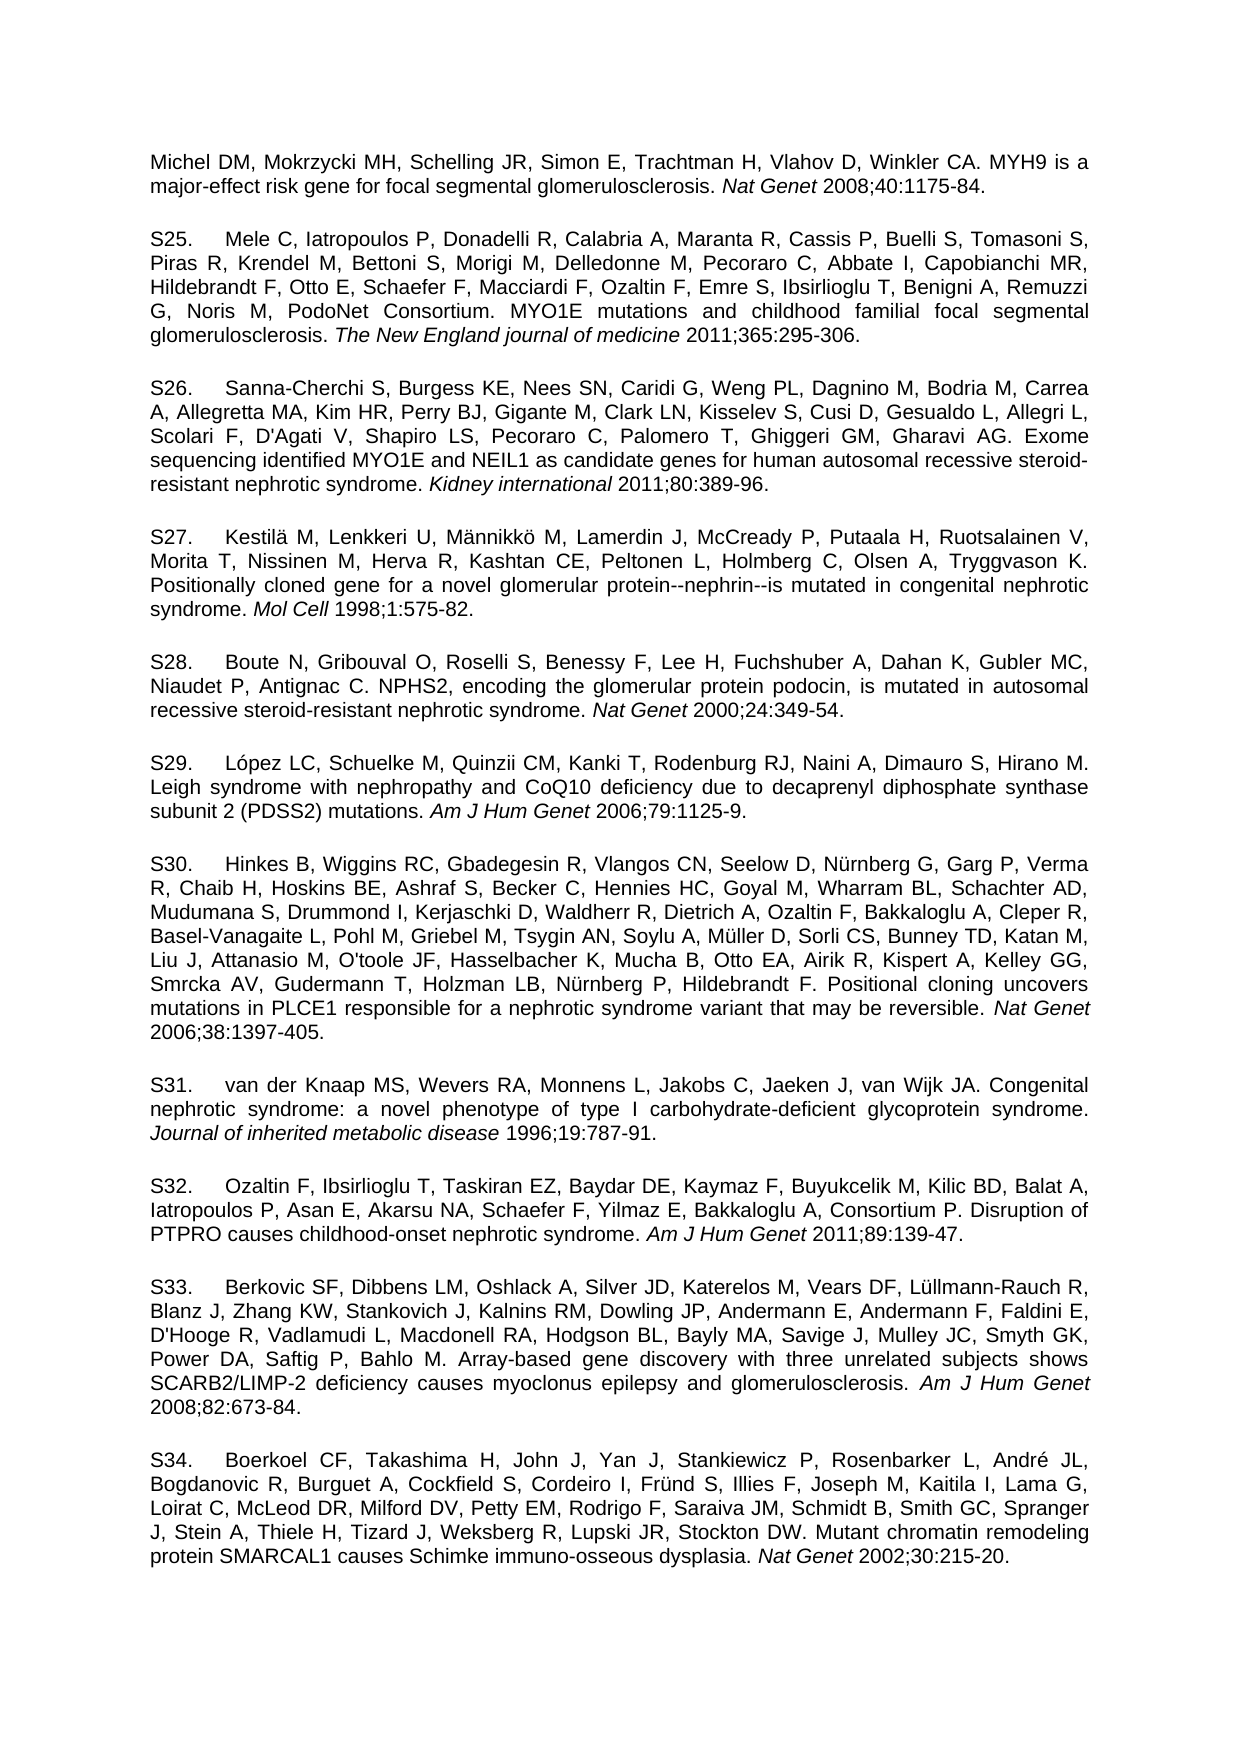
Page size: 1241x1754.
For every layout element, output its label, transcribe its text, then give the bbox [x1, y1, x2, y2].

text S34. Boerkoel CF, Takashima H, John J, Yan J, Stankiewicz P, Rosenbarker L, André JL, Bogdanovic R, Burguet A, Cockfield S, Cordeiro I, Fründ S, Illies F, Joseph M, Kaitila I, Lama G, Loirat C, McLeod DR, Milford DV, Petty EM, Rodrigo F, Saraiva JM, Schmidt B, Smith GC, Spranger J, Stein A, Thiele H, Tizard J, Weksberg R, Lupski JR, Stockton DW. Mutant chromatin remodeling protein SMARCAL1 causes Schimke immuno-osseous dysplasia. Nat Genet 2002;30:215-20. [150, 1448, 1090, 1568]
text S33. Berkovic SF, Dibbens LM, Oshlack A, Silver JD, Katerelos M, Vears DF, Lüllmann-Rauch R, Blanz J, Zhang KW, Stankovich J, Kalnins RM, Dowling JP, Andermann E, Andermann F, Faldini E, D'Hooge R, Vadlamudi L, Macdonell RA, Hodgson BL, Bayly MA, Savige J, Mulley JC, Smyth GK, Power DA, Saftig P, Bahlo M. Array-based gene discovery with three unrelated subjects shows SCARB2/LIMP-2 deficiency causes myoclonus epilepsy and glomerulosclerosis. Am J Hum Genet 2008;82:673-84. [150, 1275, 1090, 1419]
text S25. Mele C, Iatropoulos P, Donadelli R, Calabria A, Maranta R, Cassis P, Buelli S, Tomasoni S, Piras R, Krendel M, Bettoni S, Morigi M, Delledonne M, Pecoraro C, Abbate I, Capobianchi MR, Hildebrandt F, Otto E, Schaefer F, Macciardi F, Ozaltin F, Emre S, Ibsirlioglu T, Benigni A, Remuzzi G, Noris M, PodoNet Consortium. MYO1E mutations and childhood familial focal segmental glomerulosclerosis. The New England journal of medicine 2011;365:295-306. [150, 227, 1090, 347]
text S27. Kestilä M, Lenkkeri U, Männikkö M, Lamerdin J, McCready P, Putaala H, Ruotsalainen V, Morita T, Nissinen M, Herva R, Kashtan CE, Peltonen L, Holmberg C, Olsen A, Tryggvason K. Positionally cloned gene for a novel glomerular protein--nephrin--is mutated in congenital nephrotic syndrome. Mol Cell 1998;1:575-82. [150, 525, 1090, 621]
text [150, 150, 1090, 198]
text S31. van der Knaap MS, Wevers RA, Monnens L, Jakobs C, Jaeken J, van Wijk JA. Congenital nephrotic syndrome: a novel phenotype of type I carbohydrate-deficient glycoprotein syndrome. Journal of inherited metabolic disease 1996;19:787-91. [150, 1073, 1090, 1145]
text S30. Hinkes B, Wiggins RC, Gbadegesin R, Vlangos CN, Seelow D, Nürnberg G, Garg P, Verma R, Chaib H, Hoskins BE, Ashraf S, Becker C, Hennies HC, Goyal M, Wharram BL, Schachter AD, Mudumana S, Drummond I, Kerjaschki D, Waldherr R, Dietrich A, Ozaltin F, Bakkaloglu A, Cleper R, Basel-Vanagaite L, Pohl M, Griebel M, Tsygin AN, Soylu A, Müller D, Sorli CS, Bunney TD, Katan M, Liu J, Attanasio M, O'toole JF, Hasselbacher K, Mucha B, Otto EA, Airik R, Kispert A, Kelley GG, Smrcka AV, Gudermann T, Holzman LB, Nürnberg P, Hildebrandt F. Positional cloning uncovers mutations in PLCE1 responsible for a nephrotic syndrome variant that may be reversible. Nat Genet 2006;38:1397-405. [150, 852, 1090, 1044]
text S32. Ozaltin F, Ibsirlioglu T, Taskiran EZ, Baydar DE, Kaymaz F, Buyukcelik M, Kilic BD, Balat A, Iatropoulos P, Asan E, Akarsu NA, Schaefer F, Yilmaz E, Bakkaloglu A, Consortium P. Disruption of PTPRO causes childhood-onset nephrotic syndrome. Am J Hum Genet 2011;89:139-47. [150, 1174, 1090, 1246]
text S26. Sanna-Cherchi S, Burgess KE, Nees SN, Caridi G, Weng PL, Dagnino M, Bodria M, Carrea A, Allegretta MA, Kim HR, Perry BJ, Gigante M, Clark LN, Kisselev S, Cusi D, Gesualdo L, Allegri L, Scolari F, D'Agati V, Shapiro LS, Pecoraro C, Palomero T, Ghiggeri GM, Gharavi AG. Exome sequencing identified MYO1E and NEIL1 as candidate genes for human autosomal recessive steroid-resistant nephrotic syndrome. Kidney international 2011;80:389-96. [150, 376, 1090, 496]
text S29. López LC, Schuelke M, Quinzii CM, Kanki T, Rodenburg RJ, Naini A, Dimauro S, Hirano M. Leigh syndrome with nephropathy and CoQ10 deficiency due to decaprenyl diphosphate synthase subunit 2 (PDSS2) mutations. Am J Hum Genet 2006;79:1125-9. [150, 751, 1090, 823]
text S28. Boute N, Gribouval O, Roselli S, Benessy F, Lee H, Fuchshuber A, Dahan K, Gubler MC, Niaudet P, Antignac C. NPHS2, encoding the glomerular protein podocin, is mutated in autosomal recessive steroid-resistant nephrotic syndrome. Nat Genet 2000;24:349-54. [150, 650, 1090, 722]
